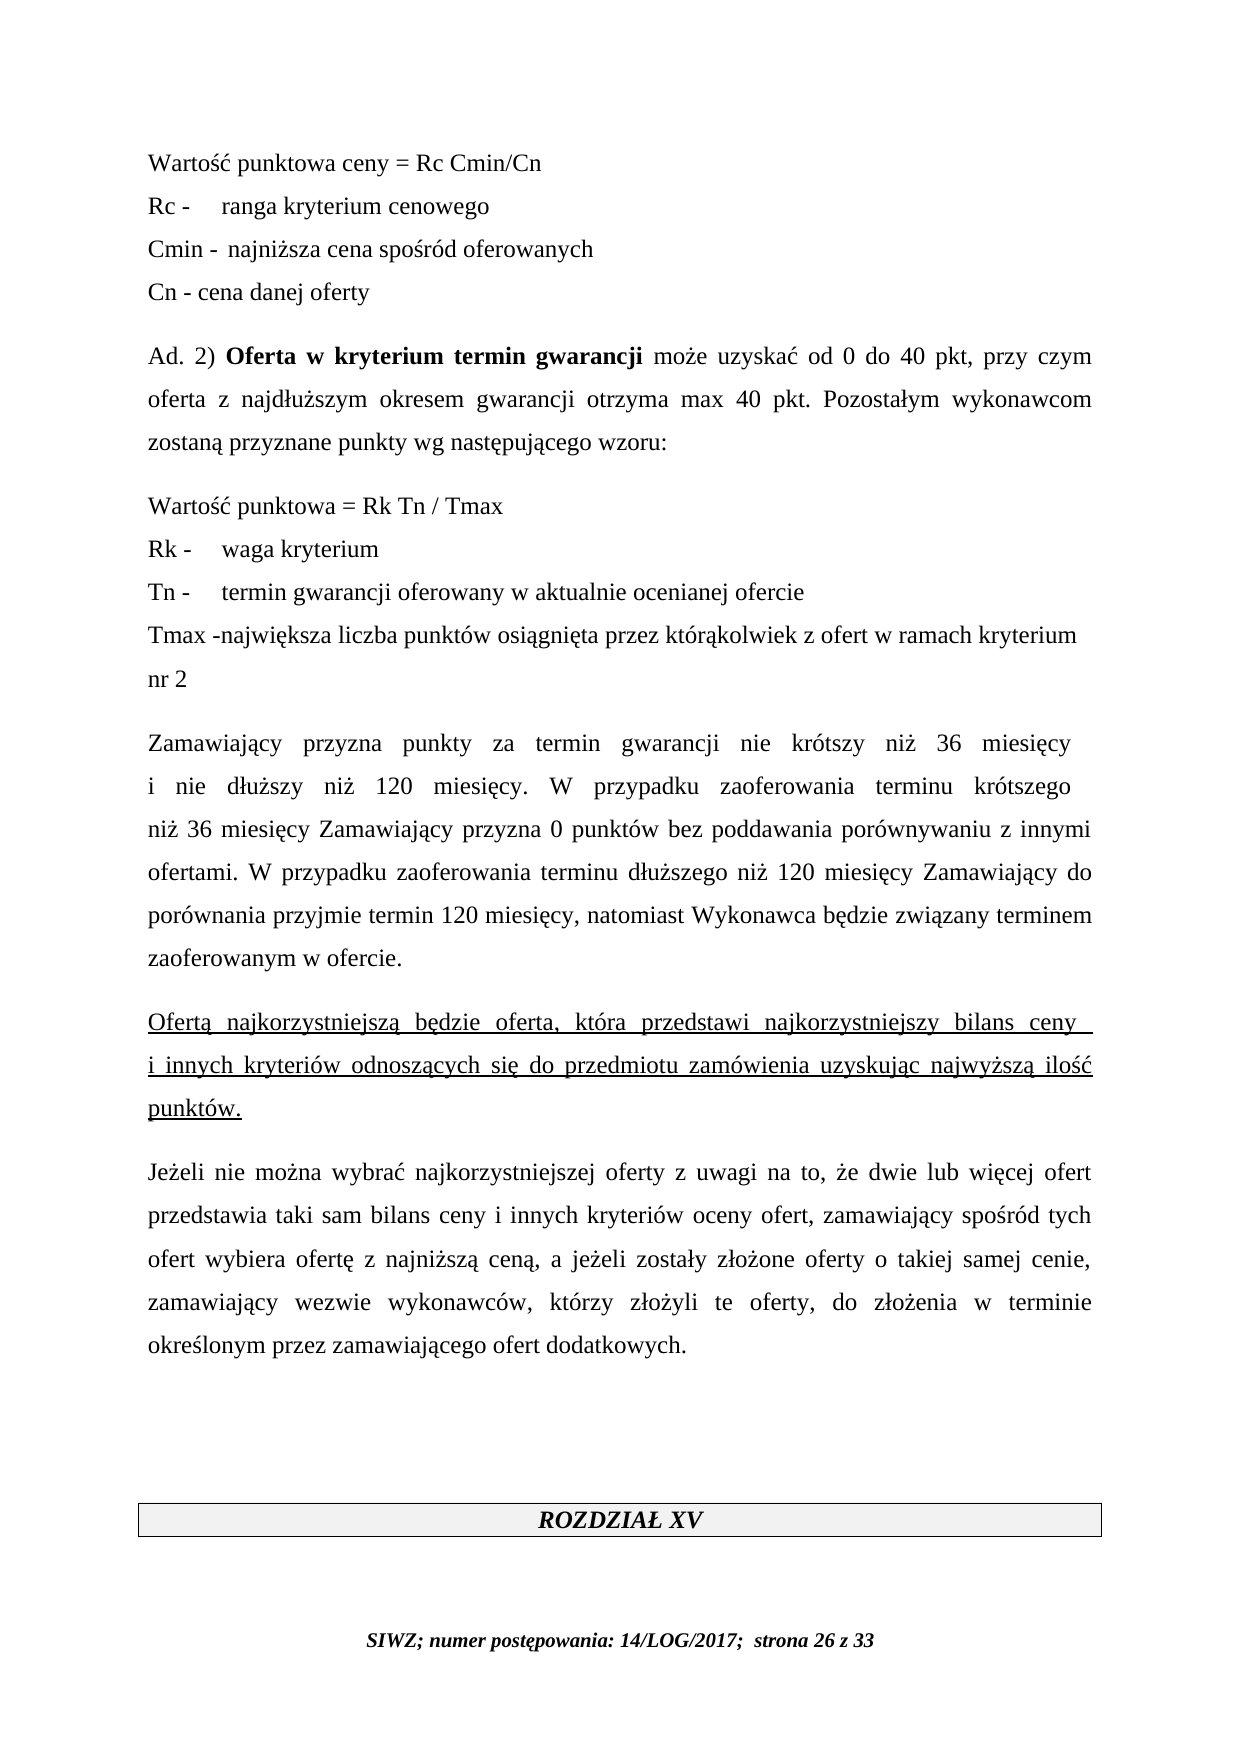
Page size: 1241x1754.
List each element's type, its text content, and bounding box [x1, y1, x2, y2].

text Wartość punktowa ceny = Rc Cmin/Cn Rc - ranga kryterium cenowego Cmin - najniższa cena spośród oferowanych Cn - cena danej oferty [148, 148, 1093, 306]
text Ofertą najkorzystniejszą będzie oferta, która przedstawi najkorzystniejszy bilans ceny i innych kryteriów odnoszących się do przedmiotu zamówienia uzyskując najwyższą ilość punktów. [148, 1077, 1093, 1122]
text Ad. 2) Oferta w kryterium termin gwarancji może uzyskać od 0 do 40 pkt, przy czym oferta z najdłuższym okresem gwarancji otrzyma max 40 pkt. Pozostałym wykonawcom zostaną przyznane punkty wg następującego wzoru: [148, 341, 1093, 456]
text Ofertą najkorzystniejszą będzie oferta, która przedstawi najkorzystniejszy bilans ceny i innych kryteriów odnoszących się do przedmiotu zamówienia uzyskując najwyższą ilość punktów. [148, 1007, 1093, 1032]
text Zamawiający przyzna punkty za termin gwarancji nie krótszy niż 36 miesięcy i nie dłuższy niż 120 miesięcy. W przypadku zaoferowania terminu krótszego niż 36 miesięcy Zamawiający przyzna 0 punktów bez poddawania porównywaniu z innymi ofertami. W przypadku zaoferowania terminu dłuższego niż 120 miesięcy Zamawiający do porównania przyjmie termin 120 miesięcy, natomiast Wykonawca będzie związany terminem zaoferowanym w ofercie. [148, 728, 1093, 972]
text Rozdział XV [139, 1504, 1101, 1536]
text Jeżeli nie można wybrać najkorzystniejszej oferty z uwagi na to, że dwie lub więcej ofert przedstawia taki sam bilans ceny i innych kryteriów oceny ofert, zamawiający spośród tych ofert wybiera ofertę z najniższą ceną, a jeżeli zostały złożone oferty o takiej samej cenie, zamawiający wezwie wykonawców, którzy złożyli te oferty, do złożenia w terminie określonym przez zamawiającego ofert dodatkowych. [148, 1157, 1093, 1359]
text Ofertą najkorzystniejszą będzie oferta, która przedstawi najkorzystniejszy bilans ceny i innych kryteriów odnoszących się do przedmiotu zamówienia uzyskując najwyższą ilość punktów. [148, 1034, 1093, 1075]
text Wartość punktowa = Rk Tn / Tmax Rk - waga kryterium Tn - termin gwarancji oferowany w aktualnie ocenianej ofercie Tmax -największa liczba punktów osiągnięta przez którąkolwiek z ofert w ramach kryterium nr 2 [148, 491, 1093, 692]
